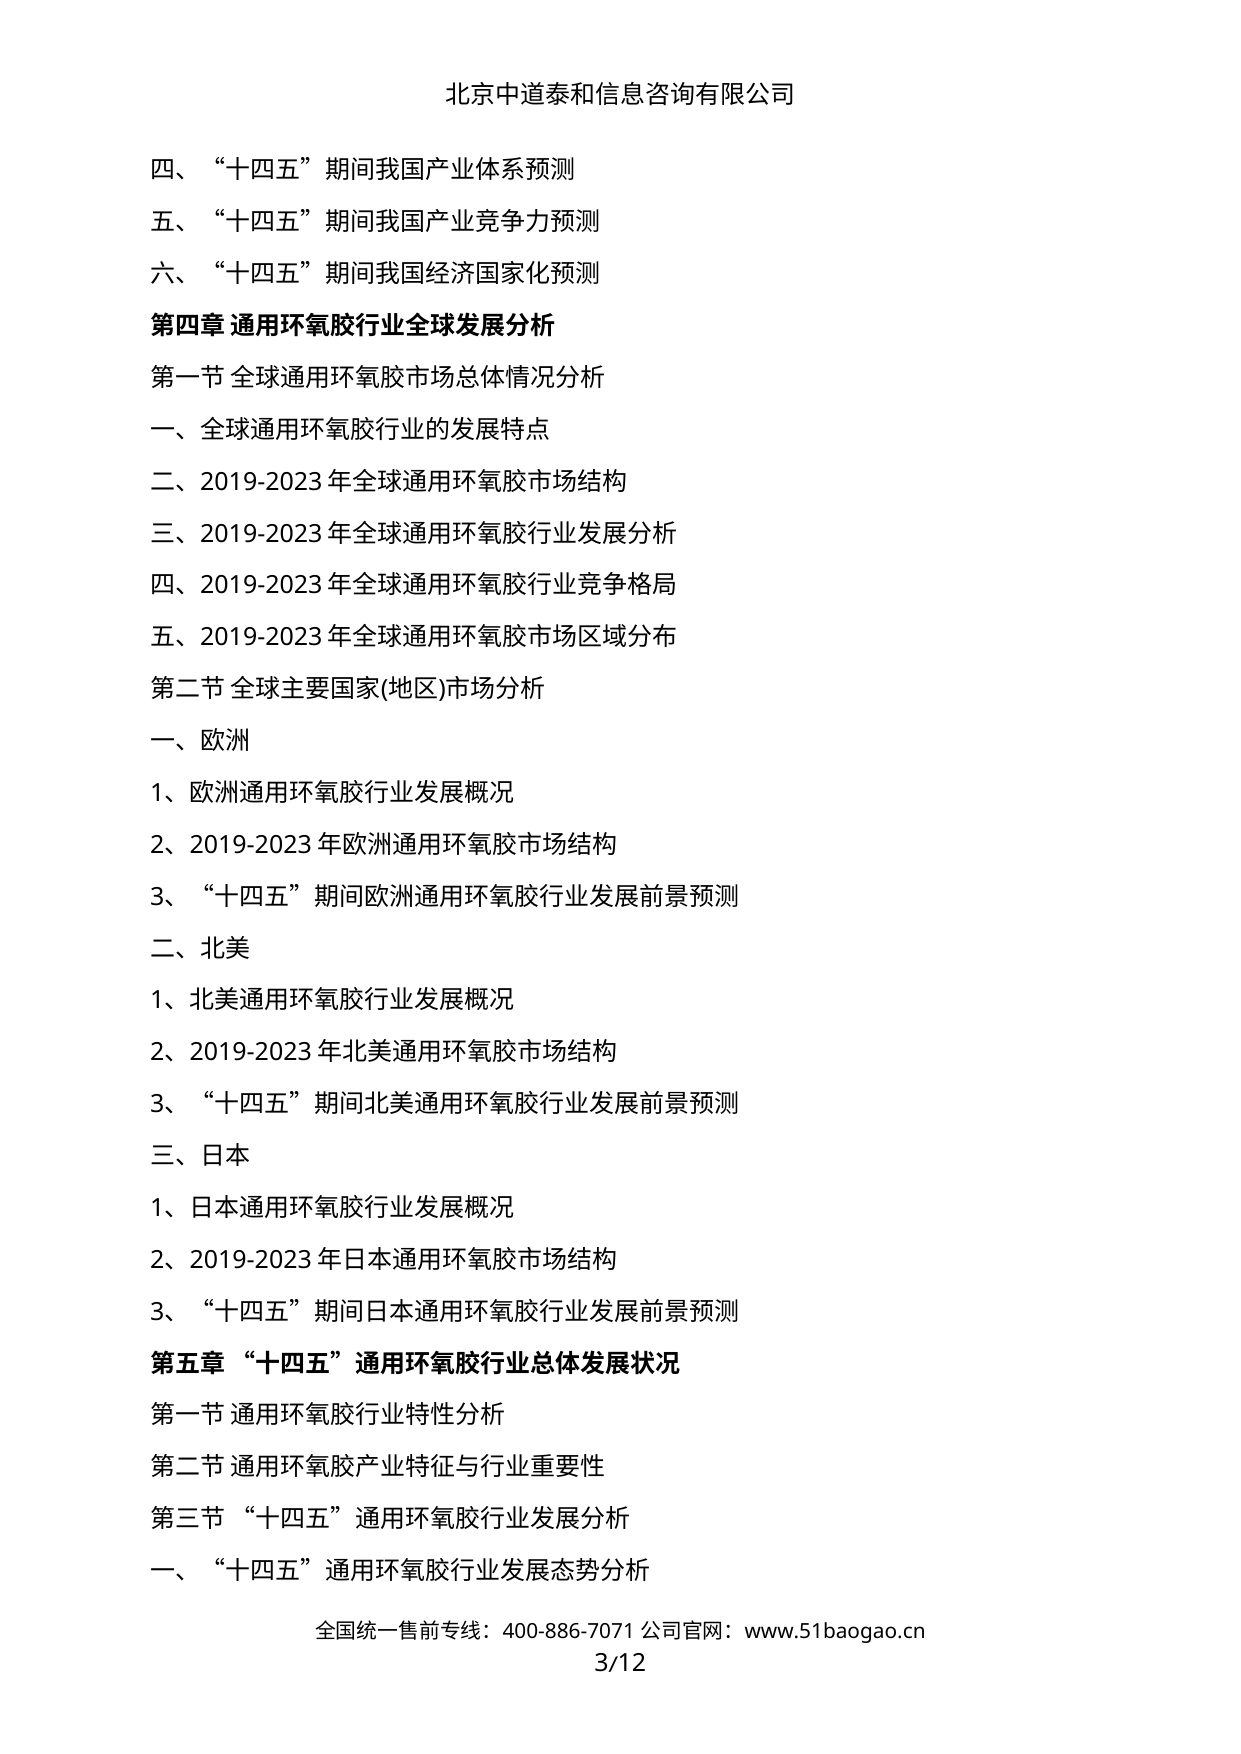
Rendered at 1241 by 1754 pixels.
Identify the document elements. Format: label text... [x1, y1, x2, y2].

text 第三节 “十四五”通用环氧胶行业发展分析 [150, 1499, 1090, 1535]
text 四、2019-2023年全球通用环氧胶行业竞争格局 [150, 565, 1090, 601]
text 3、“十四五”期间日本通用环氧胶行业发展前景预测 [150, 1291, 1090, 1327]
text 二、北美 [150, 928, 1090, 964]
text 第二节 全球主要国家(地区)市场分析 [150, 669, 1090, 705]
text 四、“十四五”期间我国产业体系预测 [150, 150, 1090, 186]
text 一、“十四五”通用环氧胶行业发展态势分析 [150, 1551, 1090, 1587]
text 三、2019-2023年全球通用环氧胶行业发展分析 [150, 513, 1090, 549]
text 3、“十四五”期间欧洲通用环氧胶行业发展前景预测 [150, 876, 1090, 912]
text 第一节 全球通用环氧胶市场总体情况分析 [150, 357, 1090, 394]
text 第四章 通用环氧胶行业全球发展分析 [150, 306, 1090, 342]
text 三、日本 [150, 1136, 1090, 1172]
text 3、“十四五”期间北美通用环氧胶行业发展前景预测 [150, 1084, 1090, 1120]
text 1、欧洲通用环氧胶行业发展概况 [150, 772, 1090, 809]
text 一、全球通用环氧胶行业的发展特点 [150, 409, 1090, 446]
text 2、2019-2023年北美通用环氧胶市场结构 [150, 1032, 1090, 1068]
text 1、日本通用环氧胶行业发展概况 [150, 1187, 1090, 1224]
text 五、2019-2023年全球通用环氧胶市场区域分布 [150, 617, 1090, 653]
text 2、2019-2023年日本通用环氧胶市场结构 [150, 1239, 1090, 1276]
text 2、2019-2023年欧洲通用环氧胶市场结构 [150, 824, 1090, 861]
text 第五章 “十四五”通用环氧胶行业总体发展状况 [150, 1343, 1090, 1379]
text 一、欧洲 [150, 721, 1090, 757]
text 第二节 通用环氧胶产业特征与行业重要性 [150, 1447, 1090, 1483]
text 六、“十四五”期间我国经济国家化预测 [150, 254, 1090, 290]
text 第一节 通用环氧胶行业特性分析 [150, 1395, 1090, 1431]
text 五、“十四五”期间我国产业竞争力预测 [150, 202, 1090, 238]
text 二、2019-2023年全球通用环氧胶市场结构 [150, 461, 1090, 497]
text 1、北美通用环氧胶行业发展概况 [150, 980, 1090, 1016]
